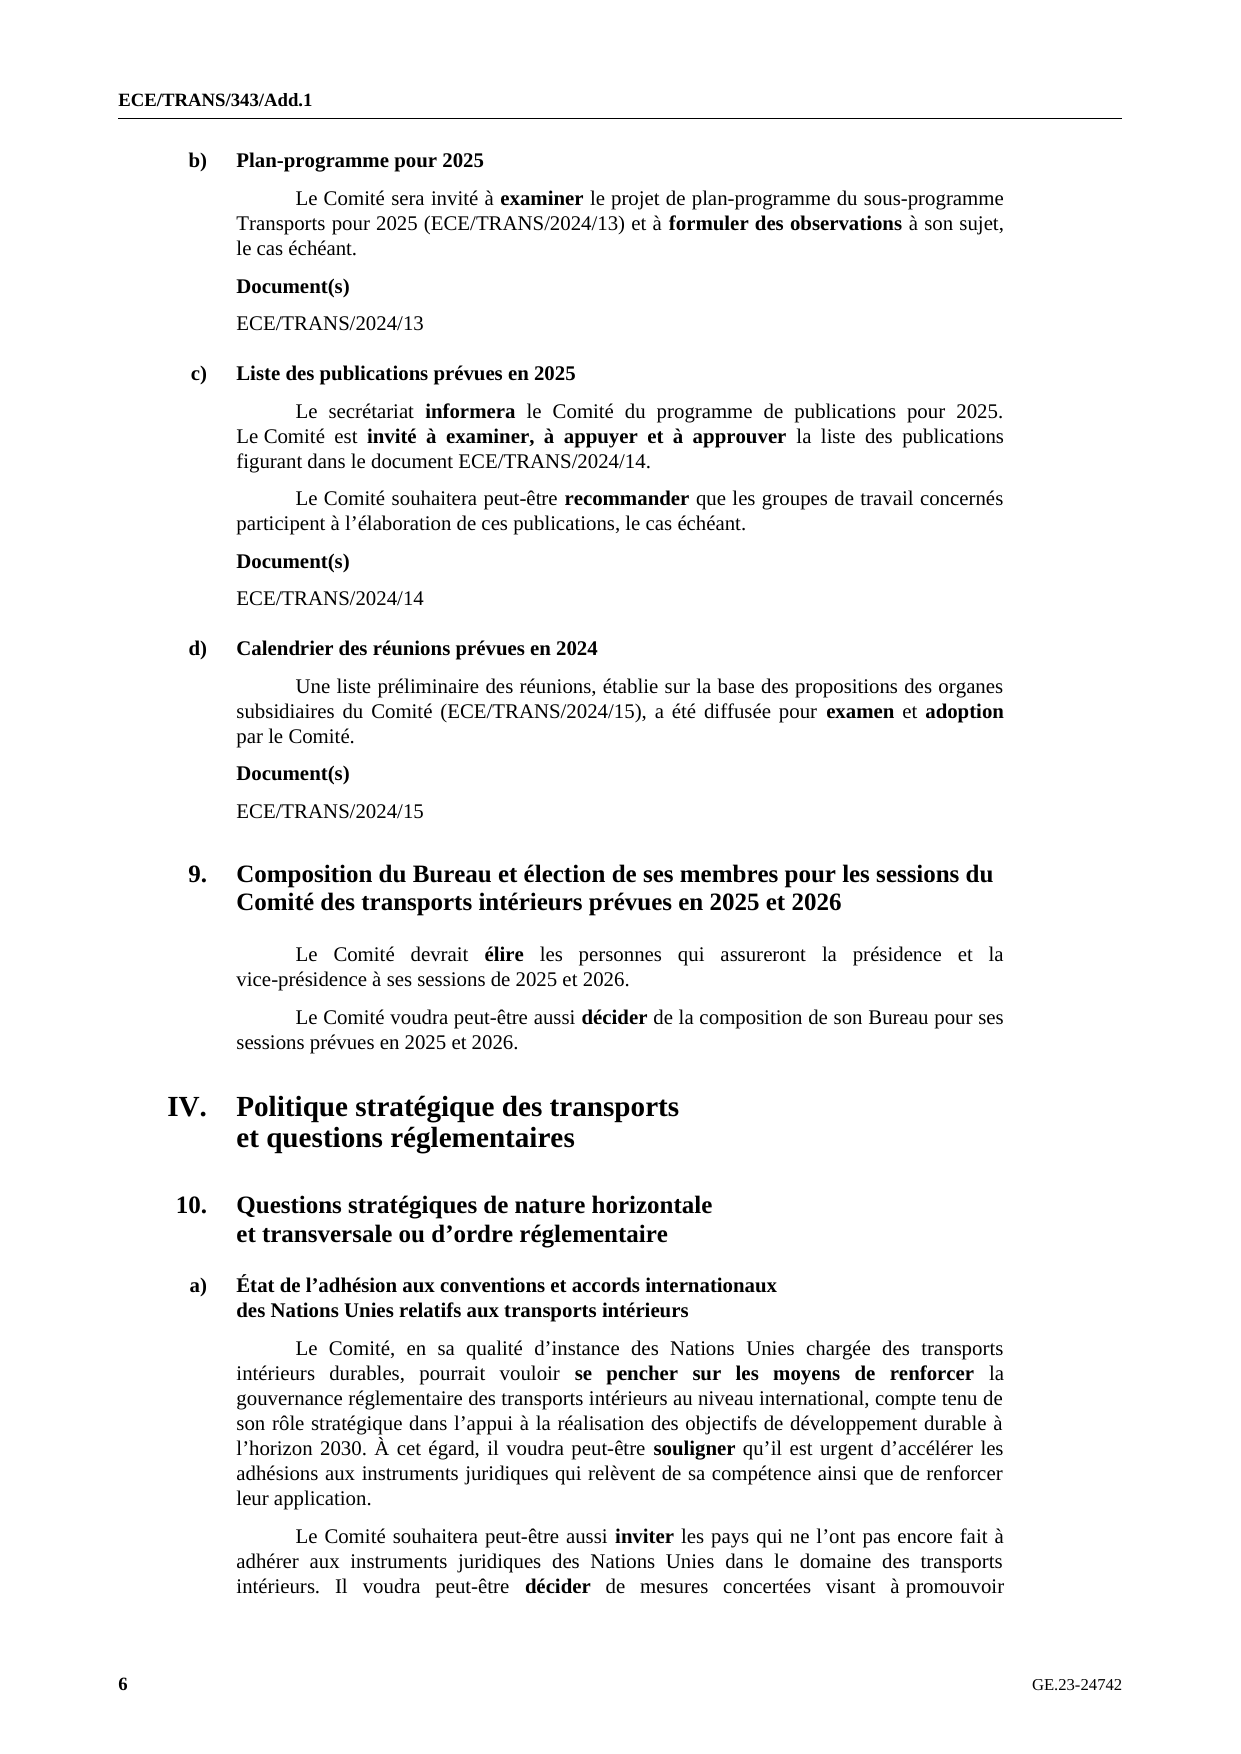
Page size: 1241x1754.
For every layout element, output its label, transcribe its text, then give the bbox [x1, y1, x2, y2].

text Document(s) [236, 548, 1004, 573]
text IV. Politique stratégique des transports et questions réglementaires [118, 1091, 1004, 1154]
text ECE/TRANS/2024/14 [236, 585, 1004, 610]
text Le Comité, en sa qualité d’instance des Nations Unies chargée des transports intérieurs durables, pourrait vouloir se pencher sur les moyens de renforcer la gouvernance réglementaire des transports intérieurs au niveau international, compte tenu de son rôle stratégique dans l’appui à la réalisation des objectifs de développement durable à l’horizon 2030. À cet égard, il voudra peut-être souligner qu’il est urgent d’accélérer les adhésions aux instruments juridiques qui relèvent de sa compétence ainsi que de renforcer leur application. [236, 1335, 1004, 1510]
text 10. Questions stratégiques de nature horizontale et transversale ou d’ordre réglementaire [118, 1191, 1004, 1248]
text 9. Composition du Bureau et élection de ses membres pour les sessions du Comité des transports intérieurs prévues en 2025 et 2026 [118, 860, 1004, 916]
text Document(s) [236, 760, 1004, 785]
text b) Plan-programme pour 2025 [118, 148, 1004, 173]
text Le Comité souhaitera peut-être recommander que les groupes de travail concernés participent à l’élaboration de ces publications, le cas échéant. [236, 485, 1004, 535]
text ECE/TRANS/2024/15 [236, 798, 1004, 823]
text d) Calendrier des réunions prévues en 2024 [118, 635, 1004, 660]
text Le secrétariat informera le Comité du programme de publications pour 2025. Le Comité est invité à examiner, à appuyer et à approuver la liste des publications figurant dans le document ECE/TRANS/2024/14. [236, 398, 1004, 473]
text Le Comité sera invité à examiner le projet de plan-programme du sous-programme Transports pour 2025 (ECE/TRANS/2024/13) et à formuler des observations à son sujet, le cas échéant. [236, 185, 1004, 260]
text ECE/TRANS/2024/13 [236, 310, 1004, 335]
text Document(s) [236, 273, 1004, 298]
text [236, 1523, 1004, 1598]
text Le Comité devrait élire les personnes qui assureront la présidence et la vice-présidence à ses sessions de 2025 et 2026. [236, 941, 1004, 991]
text a) État de l’adhésion aux conventions et accords internationaux des Nations Unies relatifs aux transports intérieurs [118, 1273, 1004, 1323]
text c) Liste des publications prévues en 2025 [118, 360, 1004, 385]
text Une liste préliminaire des réunions, établie sur la base des propositions des organes subsidiaires du Comité (ECE/TRANS/2024/15), a été diffusée pour examen et adoption par le Comité. [236, 673, 1004, 748]
text Le Comité voudra peut-être aussi décider de la composition de son Bureau pour ses sessions prévues en 2025 et 2026. [236, 1004, 1004, 1054]
